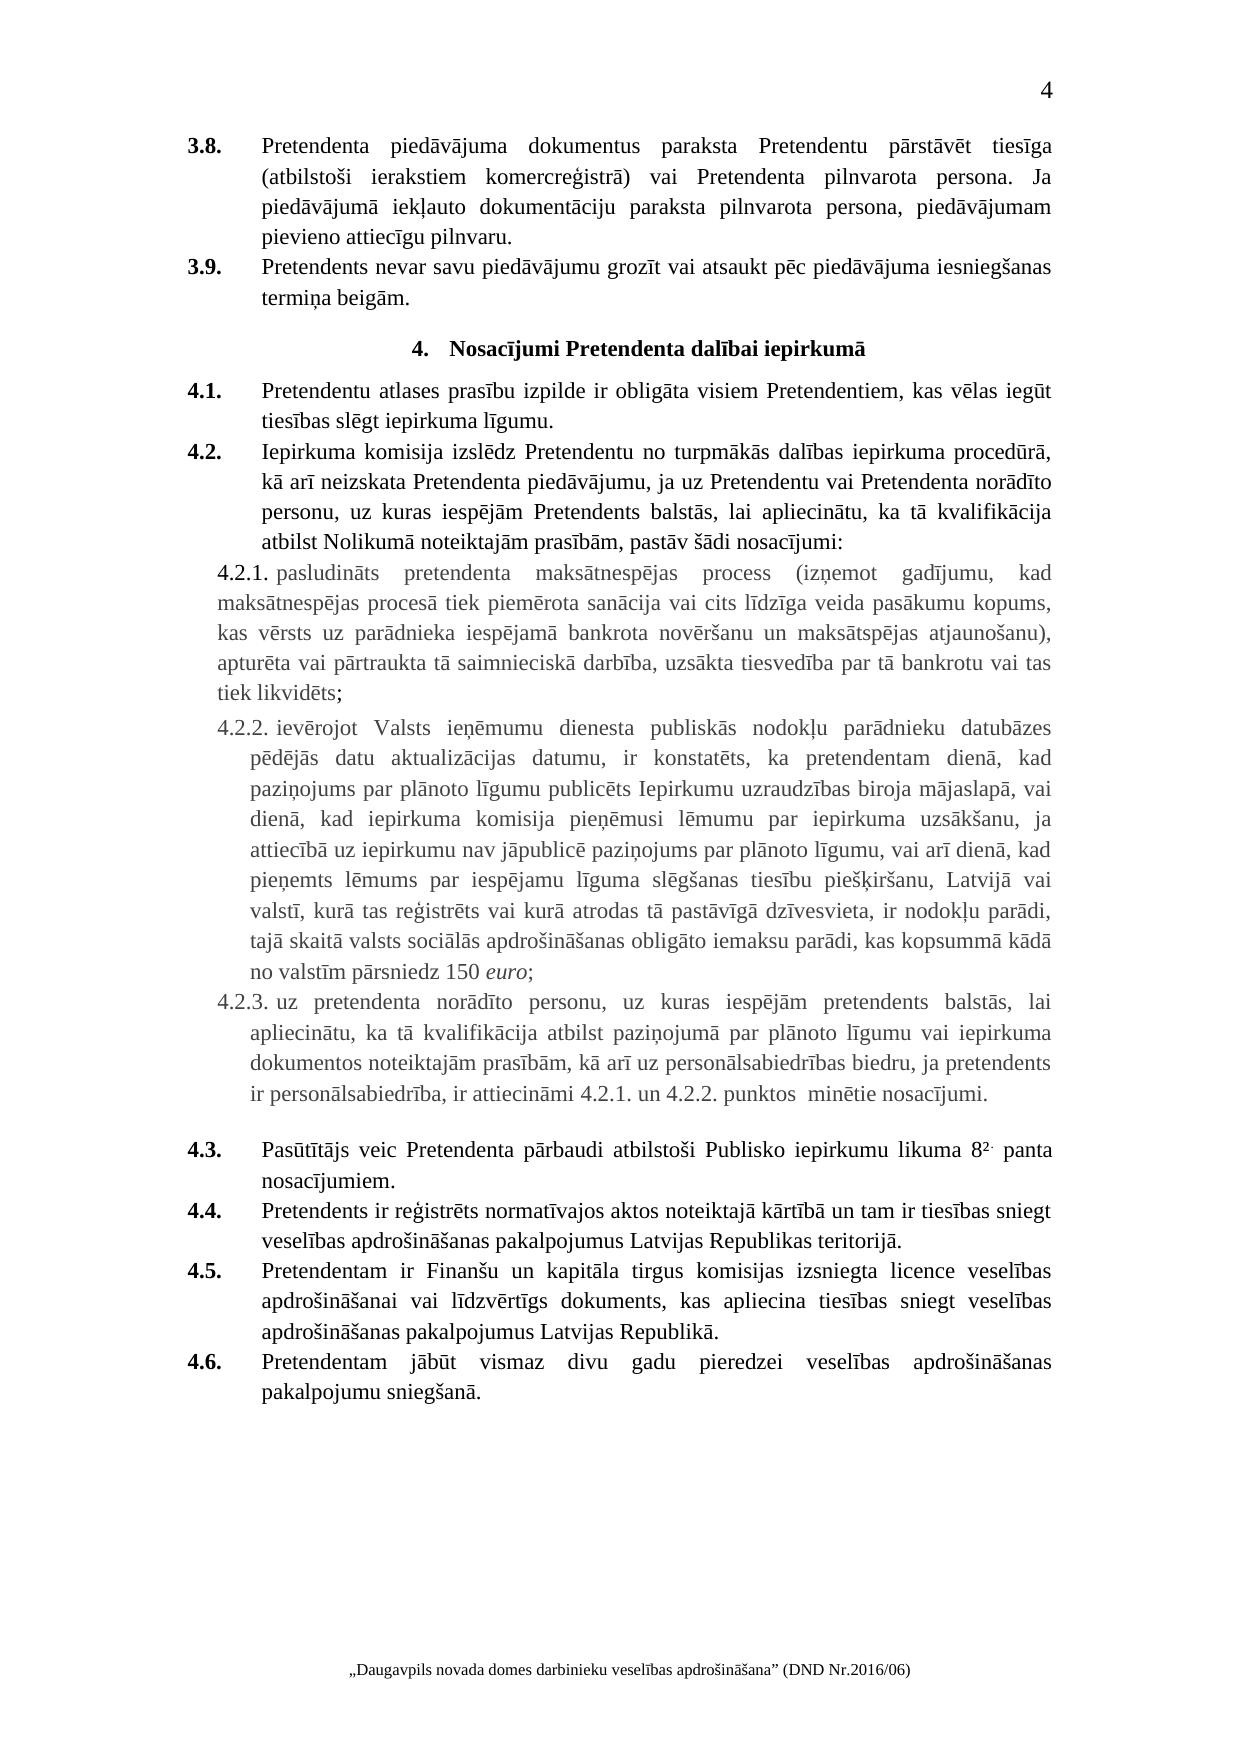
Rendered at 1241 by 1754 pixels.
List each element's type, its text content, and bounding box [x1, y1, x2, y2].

list Pretendents nevar savu piedāvājumu grozīt vai atsaukt pēc piedāvājuma iesniegšanas termiņa beigām. [187, 253, 1053, 310]
list ievērojot Valsts ieņēmumu dienesta publiskās nodokļu parādnieku datubāzes pēdējās datu aktualizācijas datumu, ir konstatēts, ka pretendentam dienā, kad paziņojums par plānoto līgumu publicēts Iepirkumu uzraudzības biroja mājaslapā, vai dienā, kad iepirkuma komisija pieņēmusi lēmumu par iepirkuma uzsākšanu, ja attiecībā uz iepirkumu nav jāpublicē paziņojums par plānoto līgumu, vai arī dienā, kad pieņemts lēmums par iespējamu līguma slēgšanas tiesību piešķiršanu, Latvijā vai valstī, kurā tas reģistrēts vai kurā atrodas tā pastāvīgā dzīvesvieta, ir nodokļu parādi, tajā skaitā valsts sociālās apdrošināšanas obligāto iemaksu parādi, kas kopsummā kādā no valstīm pārsniedz 150 euro; [217, 709, 1053, 984]
list pasludināts pretendenta maksātnespējas process (izņemot gadījumu, kad maksātnespējas procesā tiek piemērota sanācija vai cits līdzīga veida pasākumu kopums, kas vērsts uz parādnieka iespējamā bankrota novēršanu un maksātspējas atjaunošanu), apturēta vai pārtraukta tā saimnieciskā darbība, uzsākta tiesvedība par tā bankrotu vai tas tiek likvidēts; [217, 558, 1053, 706]
list uz pretendenta norādīto personu, uz kuras iespējām pretendents balstās, lai apliecinātu, ka tā kvalifikācija atbilst paziņojumā par plānoto līgumu vai iepirkuma dokumentos noteiktajām prasībām, kā arī uz personālsabiedrības biedru, ja pretendents ir personālsabiedrība, ir attiecināmi 4.2.1. un 4.2.2. punktos minētie nosacījumi. [217, 984, 1053, 1106]
list Pretendenta piedāvājuma dokumentus paraksta Pretendentu pārstāvēt tiesīga (atbilstoši ierakstiem komercreģistrā) vai Pretendenta pilnvarota persona. Ja piedāvājumā iekļauto dokumentāciju paraksta pilnvarota persona, piedāvājumam pievieno attiecīgu pilnvaru. [187, 132, 1053, 249]
list Pretendentu atlases prasību izpilde ir obligāta visiem Pretendentiem, kas vēlas iegūt tiesības slēgt iepirkuma līgumu. [187, 377, 1053, 434]
list Pretendentam ir Finanšu un kapitāla tirgus komisijas izsniegta licence veselības apdrošināšanai vai līdzvērtīgs dokuments, kas apliecina tiesības sniegt veselības apdrošināšanas pakalpojumus Latvijas Republikā. [187, 1257, 1053, 1344]
list Pretendents ir reģistrēts normatīvajos aktos noteiktajā kārtībā un tam ir tiesības sniegt veselības apdrošināšanas pakalpojumus Latvijas Republikas teritorijā. [187, 1197, 1053, 1253]
list Pretendentam jābūt vismaz divu gadu pieredzei veselības apdrošināšanas pakalpojumu sniegšanā. [187, 1348, 1053, 1404]
list Iepirkuma komisija izslēdz Pretendentu no turpmākās dalības iepirkuma procedūrā, kā arī neizskata Pretendenta piedāvājumu, ja uz Pretendentu vai Pretendenta norādīto personu, uz kuras iespējām Pretendents balstās, lai apliecinātu, ka tā kvalifikācija atbilst Nolikumā noteiktajām prasībām, pastāv šādi nosacījumi: [187, 438, 1053, 555]
subtitle Nosacījumi Pretendenta dalībai iepirkumā [225, 334, 1053, 361]
list Pasūtītājs veic Pretendenta pārbaudi atbilstoši Publisko iepirkumu likuma 8². panta nosacījumiem. [187, 1137, 1053, 1193]
